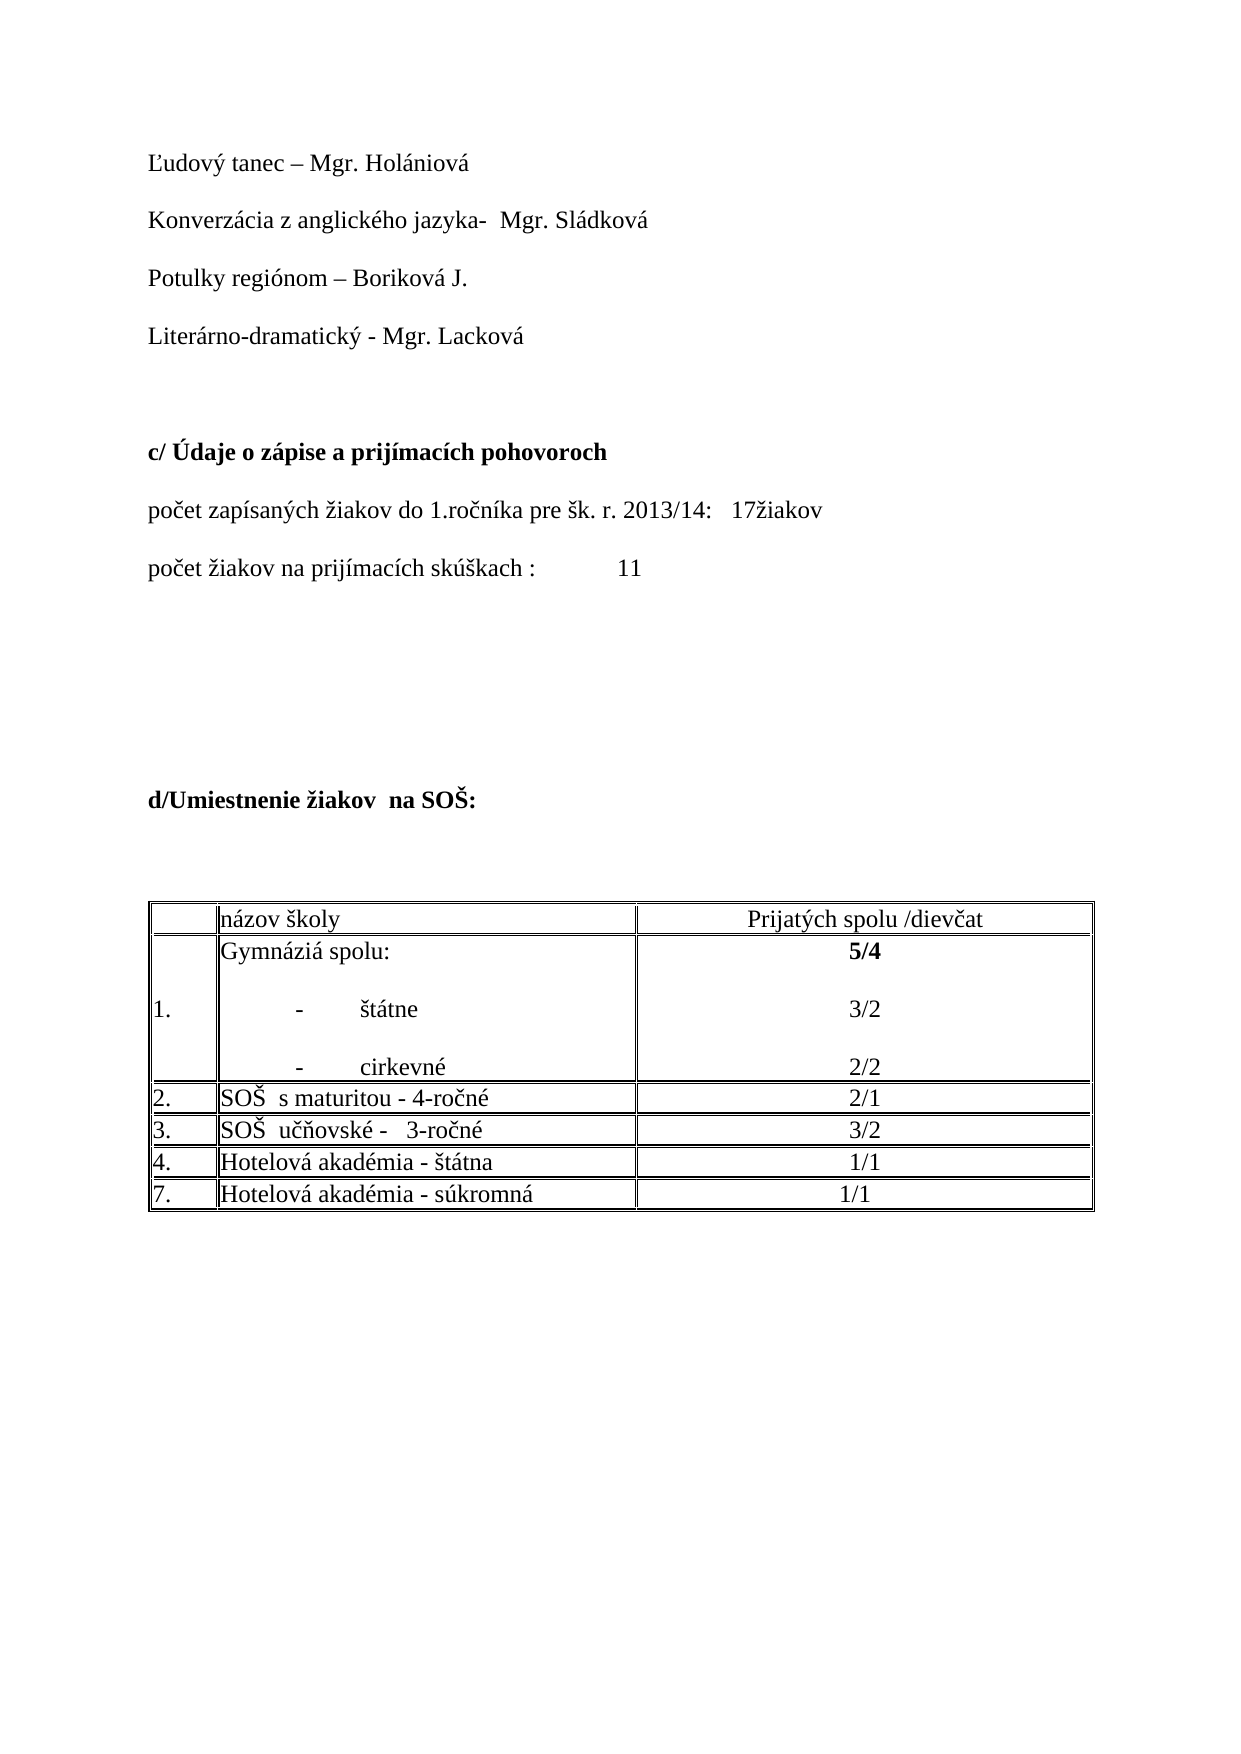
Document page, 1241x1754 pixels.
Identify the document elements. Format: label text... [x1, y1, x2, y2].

text počet žiakov na prijímacích skúškach : 11 [148, 553, 1093, 582]
table_cell 7. [152, 1176, 218, 1208]
table_cell 4. [152, 1144, 216, 1176]
text Potulky regiónom – Boriková J. [148, 263, 1093, 292]
text Konverzácia z anglického jazyka- Mgr. Sládková [148, 206, 1093, 234]
table_cell 1. [152, 933, 216, 1080]
text c/ Údaje o zápise a prijímacích pohovoroch [148, 437, 1093, 466]
table_cell SOŠ učňovské - 3-ročné [220, 1116, 635, 1144]
table_cell SOŠ s maturitou - 4-ročné [220, 1084, 635, 1112]
table_cell 2. [152, 1080, 216, 1112]
table_header Prijatých spolu /dievčat [637, 904, 1092, 932]
table_cell 5/4 3/2 2/2 [638, 933, 1092, 1080]
table_header názov školy [218, 904, 637, 932]
table_cell 1/1 [638, 1144, 1092, 1176]
text Ľudový tanec – Mgr. Holániová [148, 148, 1093, 176]
table_cell Hotelová akadémia - štátna [220, 1148, 635, 1176]
table_cell Gymnáziá spolu: - štátne - cirkevné [220, 936, 635, 1080]
table_cell 3. [152, 1112, 216, 1144]
text d/Umiestnenie žiakov na SOŠ: [148, 785, 1093, 813]
text Literárno-dramatický - Mgr. Lacková [148, 321, 1093, 350]
table_cell Hotelová akadémia - súkromná [218, 1180, 637, 1208]
table_cell 2/1 [638, 1080, 1092, 1112]
table_cell 1/1 [637, 1176, 1092, 1208]
text počet zapísaných žiakov do 1.ročníka pre šk. r. 2013/14: 17žiakov [148, 495, 1093, 524]
table_header [150, 902, 218, 932]
table_cell 3/2 [638, 1112, 1092, 1144]
